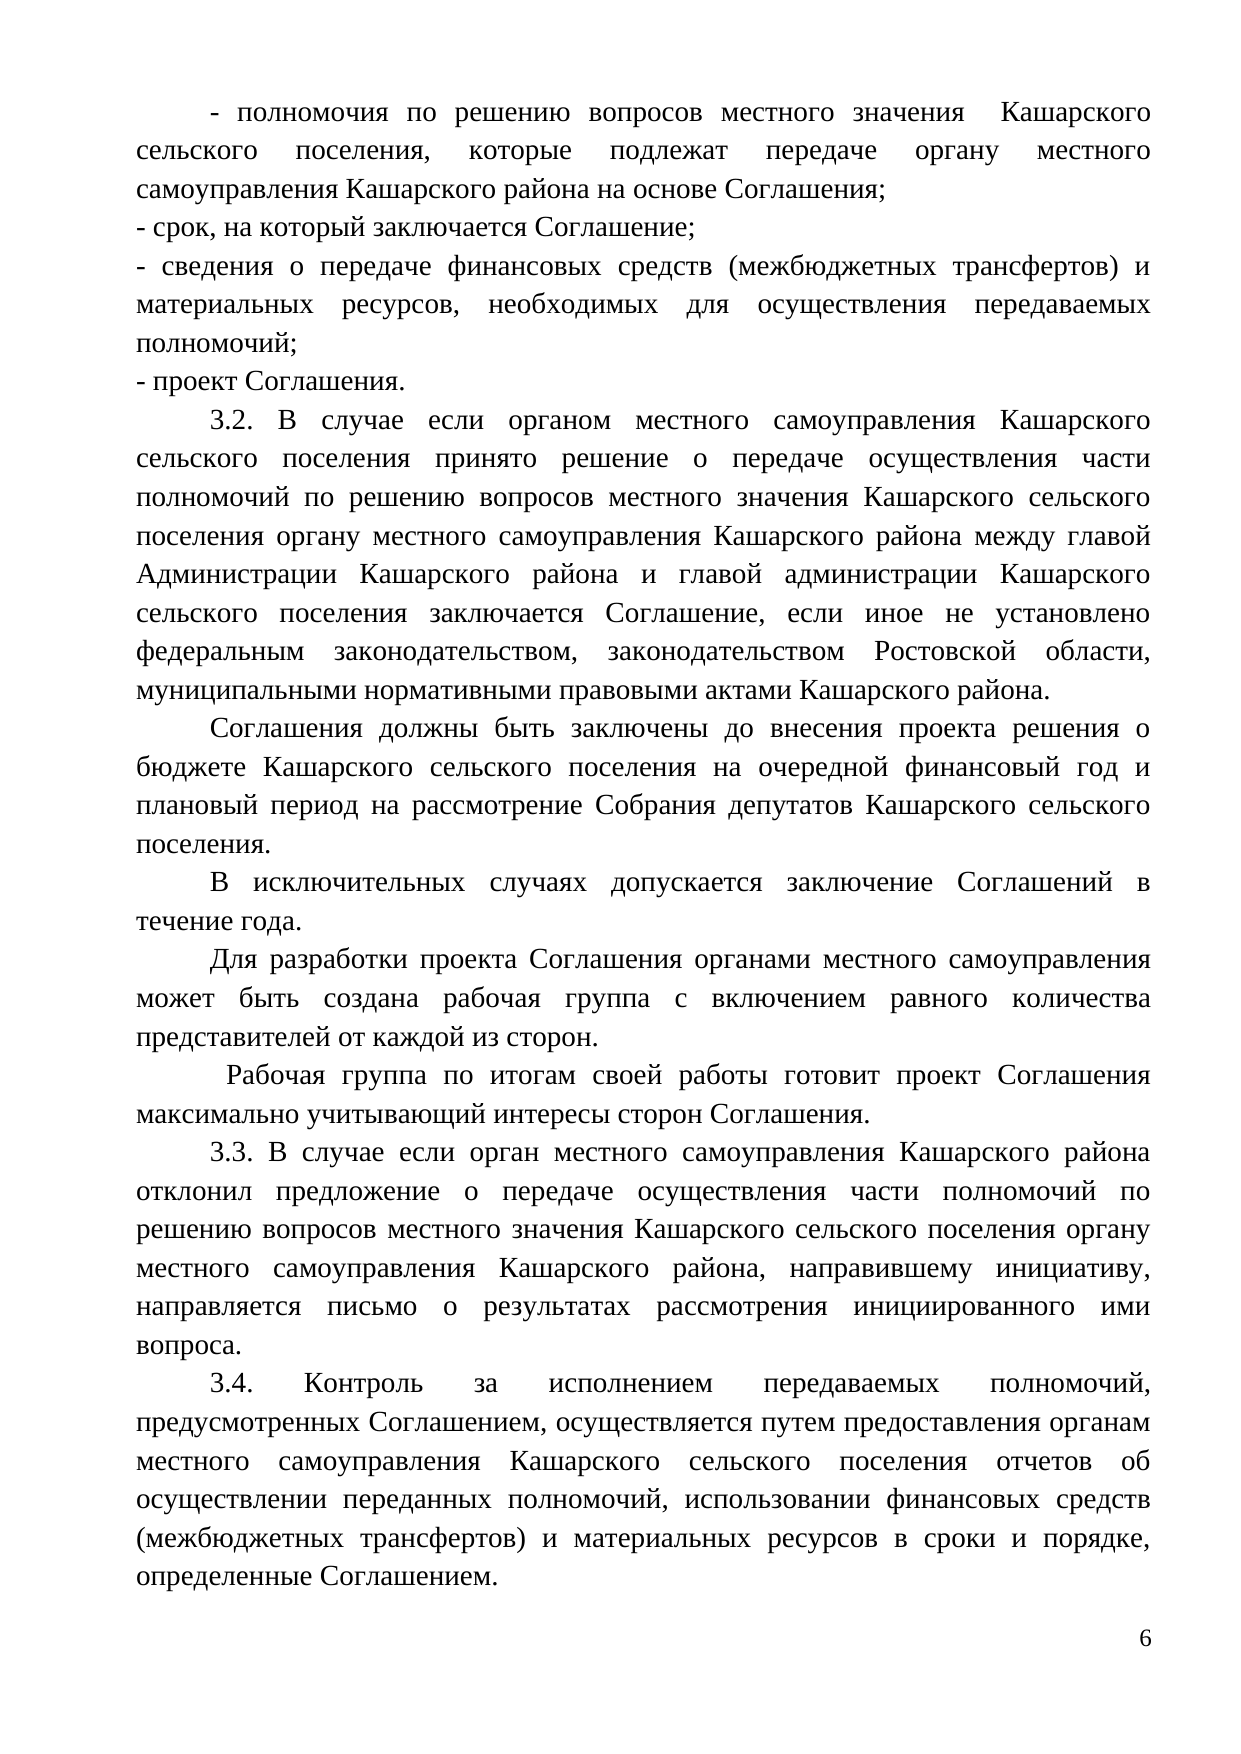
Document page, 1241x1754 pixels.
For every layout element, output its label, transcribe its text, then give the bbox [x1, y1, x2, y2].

text 3.3. В случае если орган местного самоуправления Кашарского района отклонил предложение о передаче осуществления части полномочий по решению вопросов местного значения Кашарского сельского поселения органу местного самоуправления Кашарского района, направившему инициативу, направляется письмо о результатах рассмотрения инициированного ими вопроса. [136, 1134, 1152, 1361]
text В исключительных случаях допускается заключение Соглашений в течение года. [136, 864, 1152, 937]
text - проект Соглашения. [136, 363, 1152, 397]
text Соглашения должны быть заключены до внесения проекта решения о бюджете Кашарского сельского поселения на очередной финансовый год и плановый период на рассмотрение Собрания депутатов Кашарского сельского поселения. [136, 710, 1152, 859]
text - срок, на который заключается Соглашение; [136, 209, 1152, 243]
text - полномочия по решению вопросов местного значения Кашарского сельского поселения, которые подлежат передаче органу местного самоуправления Кашарского района на основе Соглашения; [136, 94, 1152, 204]
text Для разработки проекта Соглашения органами местного самоуправления может быть создана рабочая группа с включением равного количества представителей от каждой из сторон. [136, 942, 1152, 1052]
text 3.2. В случае если органом местного самоуправления Кашарского сельского поселения принято решение о передаче осуществления части полномочий по решению вопросов местного значения Кашарского сельского поселения органу местного самоуправления Кашарского района между главой Администрации Кашарского района и главой администрации Кашарского сельского поселения заключается Соглашение, если иное не установлено федеральным законодательством, законодательством Ростовской области, муниципальными нормативными правовыми актами Кашарского района. [136, 402, 1152, 705]
text Рабочая группа по итогам своей работы готовит проект Соглашения максимально учитывающий интересы сторон Соглашения. [136, 1057, 1152, 1129]
text 3.4. Контроль за исполнением передаваемых полномочий, предусмотренных Соглашением, осуществляется путем предоставления органам местного самоуправления Кашарского сельского поселения отчетов об осуществлении переданных полномочий, использовании финансовых средств (межбюджетных трансфертов) и материальных ресурсов в сроки и порядке, определенные Соглашением. [136, 1366, 1152, 1592]
text - сведения о передаче финансовых средств (межбюджетных трансфертов) и материальных ресурсов, необходимых для осуществления передаваемых полномочий; [136, 248, 1152, 358]
